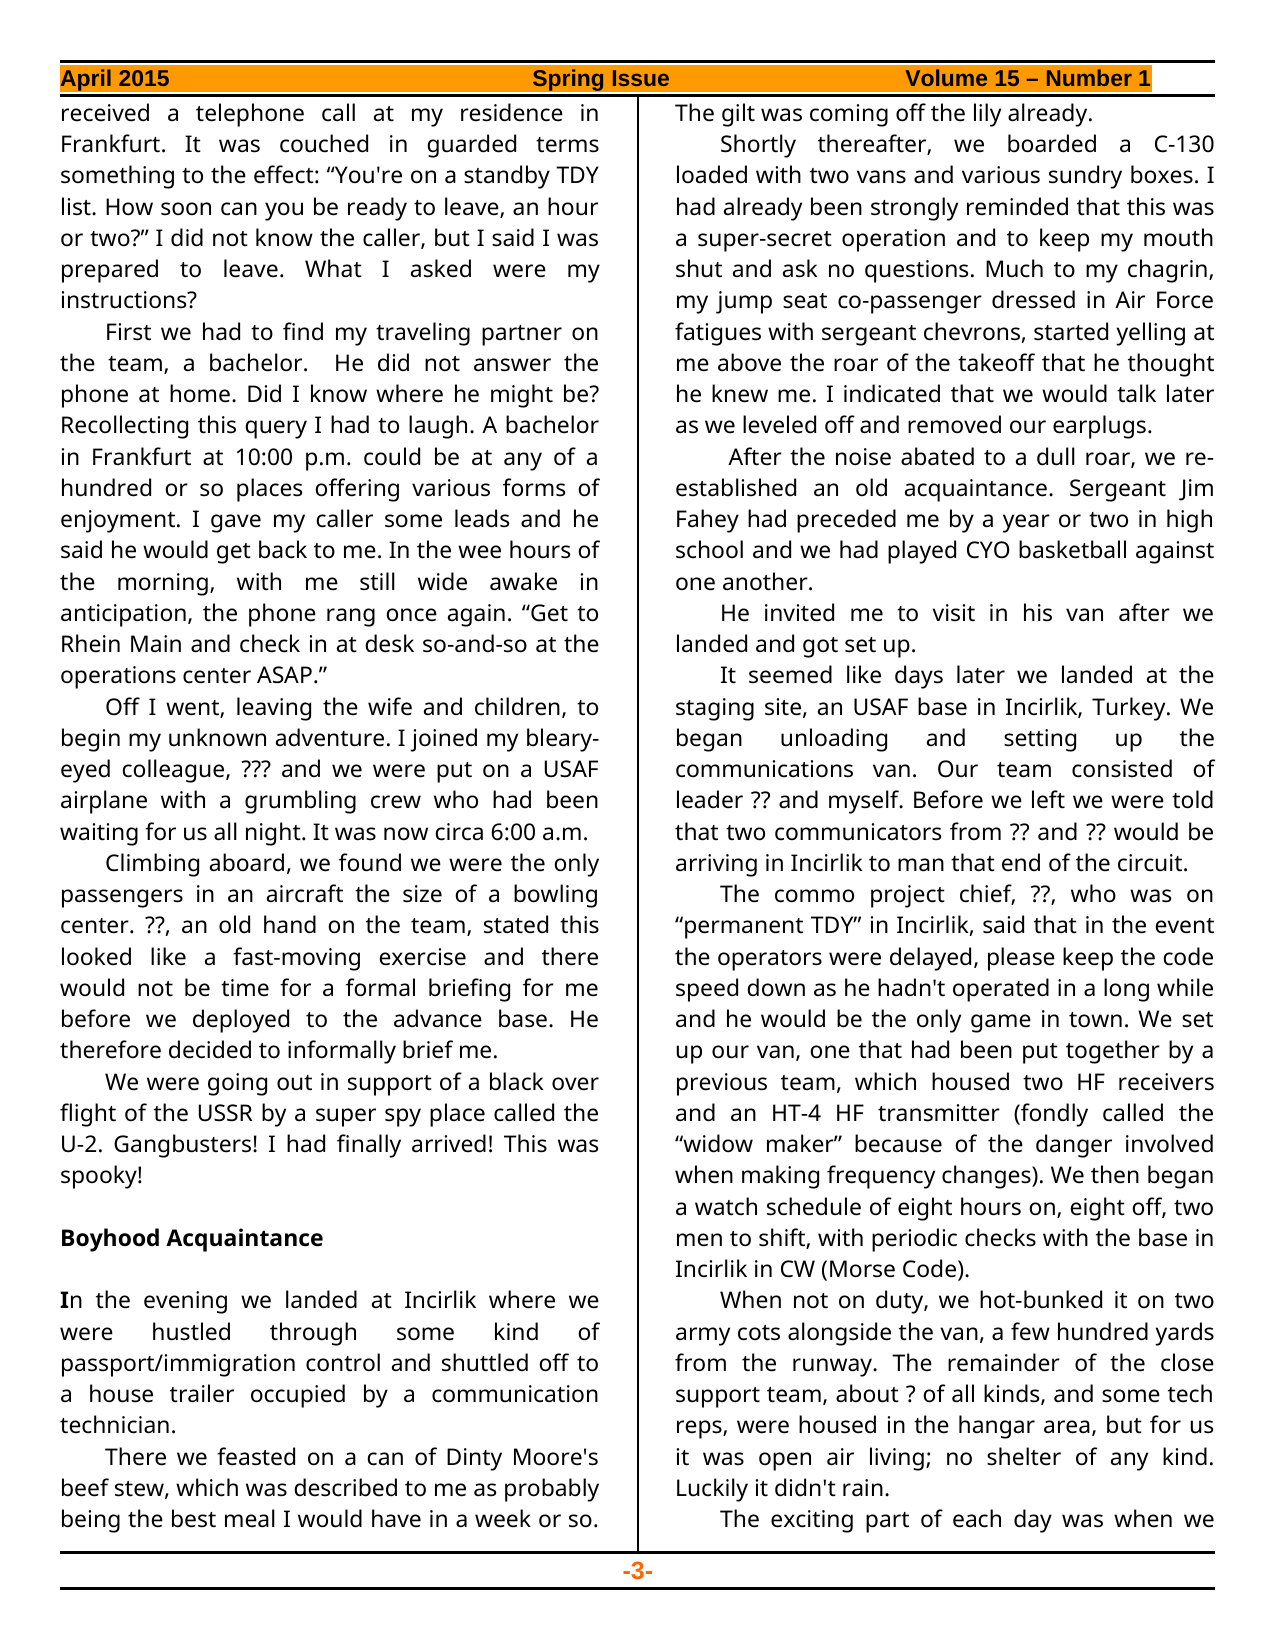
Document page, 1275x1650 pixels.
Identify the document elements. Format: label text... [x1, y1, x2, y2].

text The commo project chief, ??, who was on “permanent TDY” in Incirlik, said that in the event the operators were delayed, please keep the code speed down as he hadn't operated in a long while and he would be the only game in town. We set up our van, one that had been put together by a previous team, which housed two HF receivers and an HT-4 HF transmitter (fondly called the “widow maker” because of the danger involved when making frequency changes). We then began a watch schedule of eight hours on, eight off, two men to shift, with periodic checks with the base in Incirlik in CW (Morse Code). [675, 878, 1215, 1284]
text When not on duty, we hot-bunked it on two army cots alongside the van, a few hundred yards from the runway. The remainder of the close support team, about ? of all kinds, and some tech reps, were housed in the hangar area, but for us it was open air living; no shelter of any kind. Luckily it didn't rain. [675, 1284, 1215, 1503]
text There we feasted on a can of Dinty Moore's beef stew, which was described to me as probably being the best meal I would have in a week or so. The gilt was coming off the lily already. [60, 1441, 600, 1534]
text It seemed like days later we landed at the staging site, an USAF base in Incirlik, Turkey. We began unloading and setting up the communications van. Our team consisted of leader ?? and myself. Before we left we were told that two communicators from ?? and ?? would be arriving in Incirlik to man that end of the circuit. [675, 659, 1215, 878]
text We were going out in support of a black over flight of the USSR by a super spy place called the U-2. Gangbusters! I had finally arrived! This was spooky! [60, 1066, 600, 1191]
text He invited me to visit in his van after we landed and got set up. [675, 597, 1215, 659]
text First we had to find my traveling partner on the team, a bachelor. He did not answer the phone at home. Did I know where he might be? Recollecting this query I had to laugh. A bachelor in Frankfurt at 10:00 p.m. could be at any of a hundred or so places offering various forms of enjoyment. I gave my caller some leads and he said he would get back to me. In the wee hours of the morning, with me still wide awake in anticipation, the phone rang once again. “Get to Rhein Main and check in at desk so-and-so at the operations center ASAP.” [60, 316, 600, 691]
text Off I went, leaving the wife and children, to begin my unknown adventure. I joined my bleary-eyed colleague, ??? and we were put on a USAF airplane with a grumbling crew who had been waiting for us all night. It was now circa 6:00 a.m. [60, 691, 600, 847]
text Shortly thereafter, we boarded a C-130 loaded with two vans and various sundry boxes. I had already been strongly reminded that this was a super-secret operation and to keep my mouth shut and ask no questions. Much to my chagrin, my jump seat co-passenger dressed in Air Force fatigues with sergeant chevrons, started yelling at me above the roar of the takeoff that he thought he knew me. I indicated that we would talk later as we leveled off and removed our earplugs. [675, 128, 1215, 441]
text After the noise abated to a dull roar, we re-established an old acquaintance. Sergeant Jim Fahey had preceded me by a year or two in high school and we had played CYO basketball against one another. [675, 441, 1215, 597]
text Climbing aboard, we found we were the only passengers in an aircraft the size of a bowling center. ??, an old hand on the team, stated this looked like a fast-moving exercise and there would not be time for a formal briefing for me before we deployed to the advance base. He therefore decided to informally brief me. [60, 847, 600, 1066]
text There we feasted on a can of Dinty Moore's beef stew, which was described to me as probably being the best meal I would have in a week or so. The gilt was coming off the lily already. [675, 97, 1215, 128]
text In the evening we landed at Incirlik where we were hustled through some kind of passport/immigration control and shuttled off to a house trailer occupied by a communication technician. [60, 1284, 600, 1441]
text Boyhood Acquaintance [60, 1222, 600, 1253]
